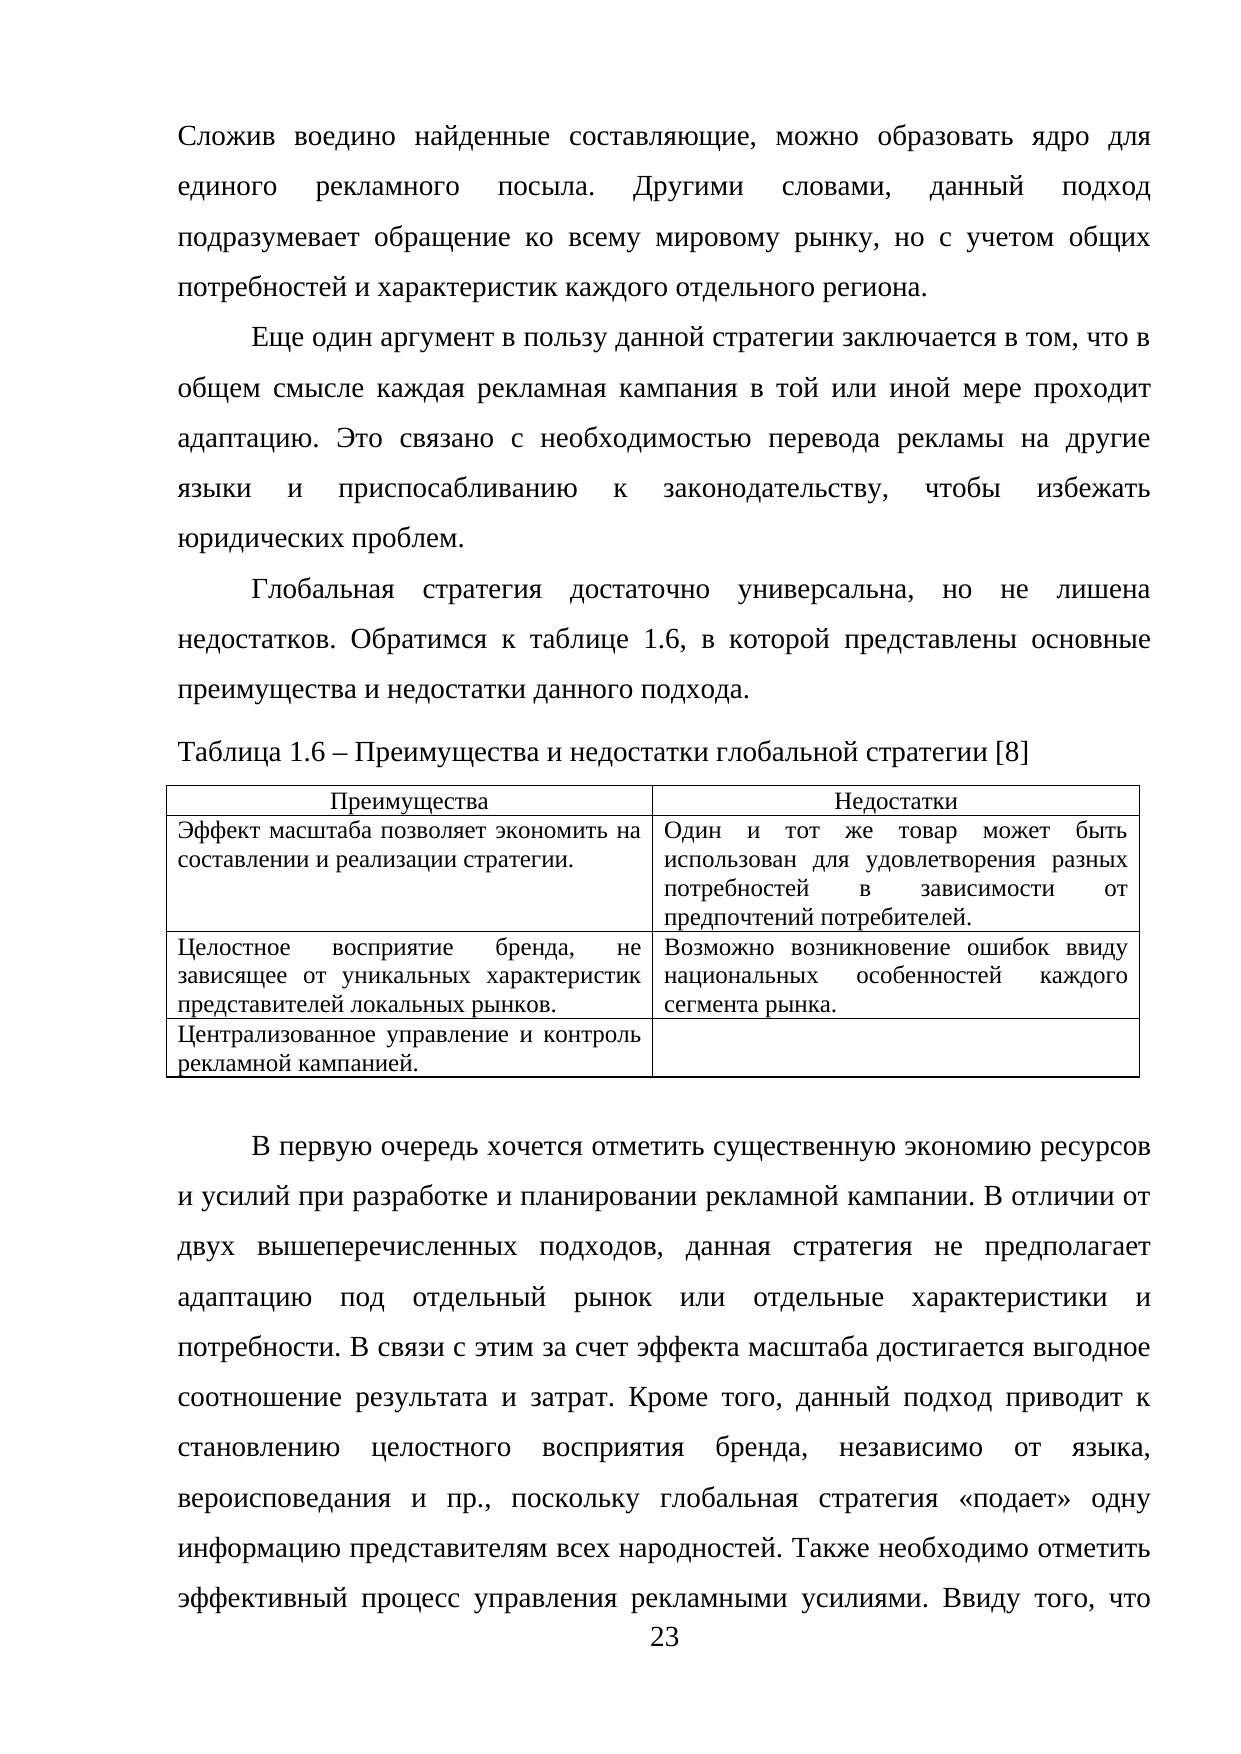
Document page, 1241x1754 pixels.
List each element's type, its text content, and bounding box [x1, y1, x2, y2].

table_cell Эффект масштаба позволяет экономить на составлении и реализации стратегии. [167, 816, 652, 931]
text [177, 118, 1152, 303]
table_cell Один и тот же товар может быть использован для удовлетворения разных потребностей в зависимости от предпочтений потребителей. [653, 816, 1139, 931]
table_header Преимущества [167, 786, 652, 814]
text Таблица 1.6 – Преимущества и недостатки глобальной стратегии [8] [177, 734, 1152, 768]
text Глобальная стратегия достаточно универсальна, но не лишена недостатков. Обратимся к таблице 1.6, в которой представлены основные преимущества и недостатки данного подхода. [177, 571, 1152, 705]
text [177, 1128, 1152, 1614]
table_cell Централизованное управление и контроль рекламной кампанией. [167, 1019, 652, 1076]
table_cell [653, 1019, 1139, 1076]
table_cell Целостное восприятие бренда, не зависящее от уникальных характеристик представителей локальных рынков. [167, 932, 652, 1018]
table_header Недостатки [653, 786, 1139, 814]
text Еще один аргумент в пользу данной стратегии заключается в том, что в общем смысле каждая рекламная кампания в той или иной мере проходит адаптацию. Это связано с необходимостью перевода рекламы на другие языки и приспосабливанию к законодательству, чтобы избежать юридических проблем. [177, 319, 1152, 554]
table_cell Возможно возникновение ошибок ввиду национальных особенностей каждого сегмента рынка. [653, 932, 1139, 1018]
